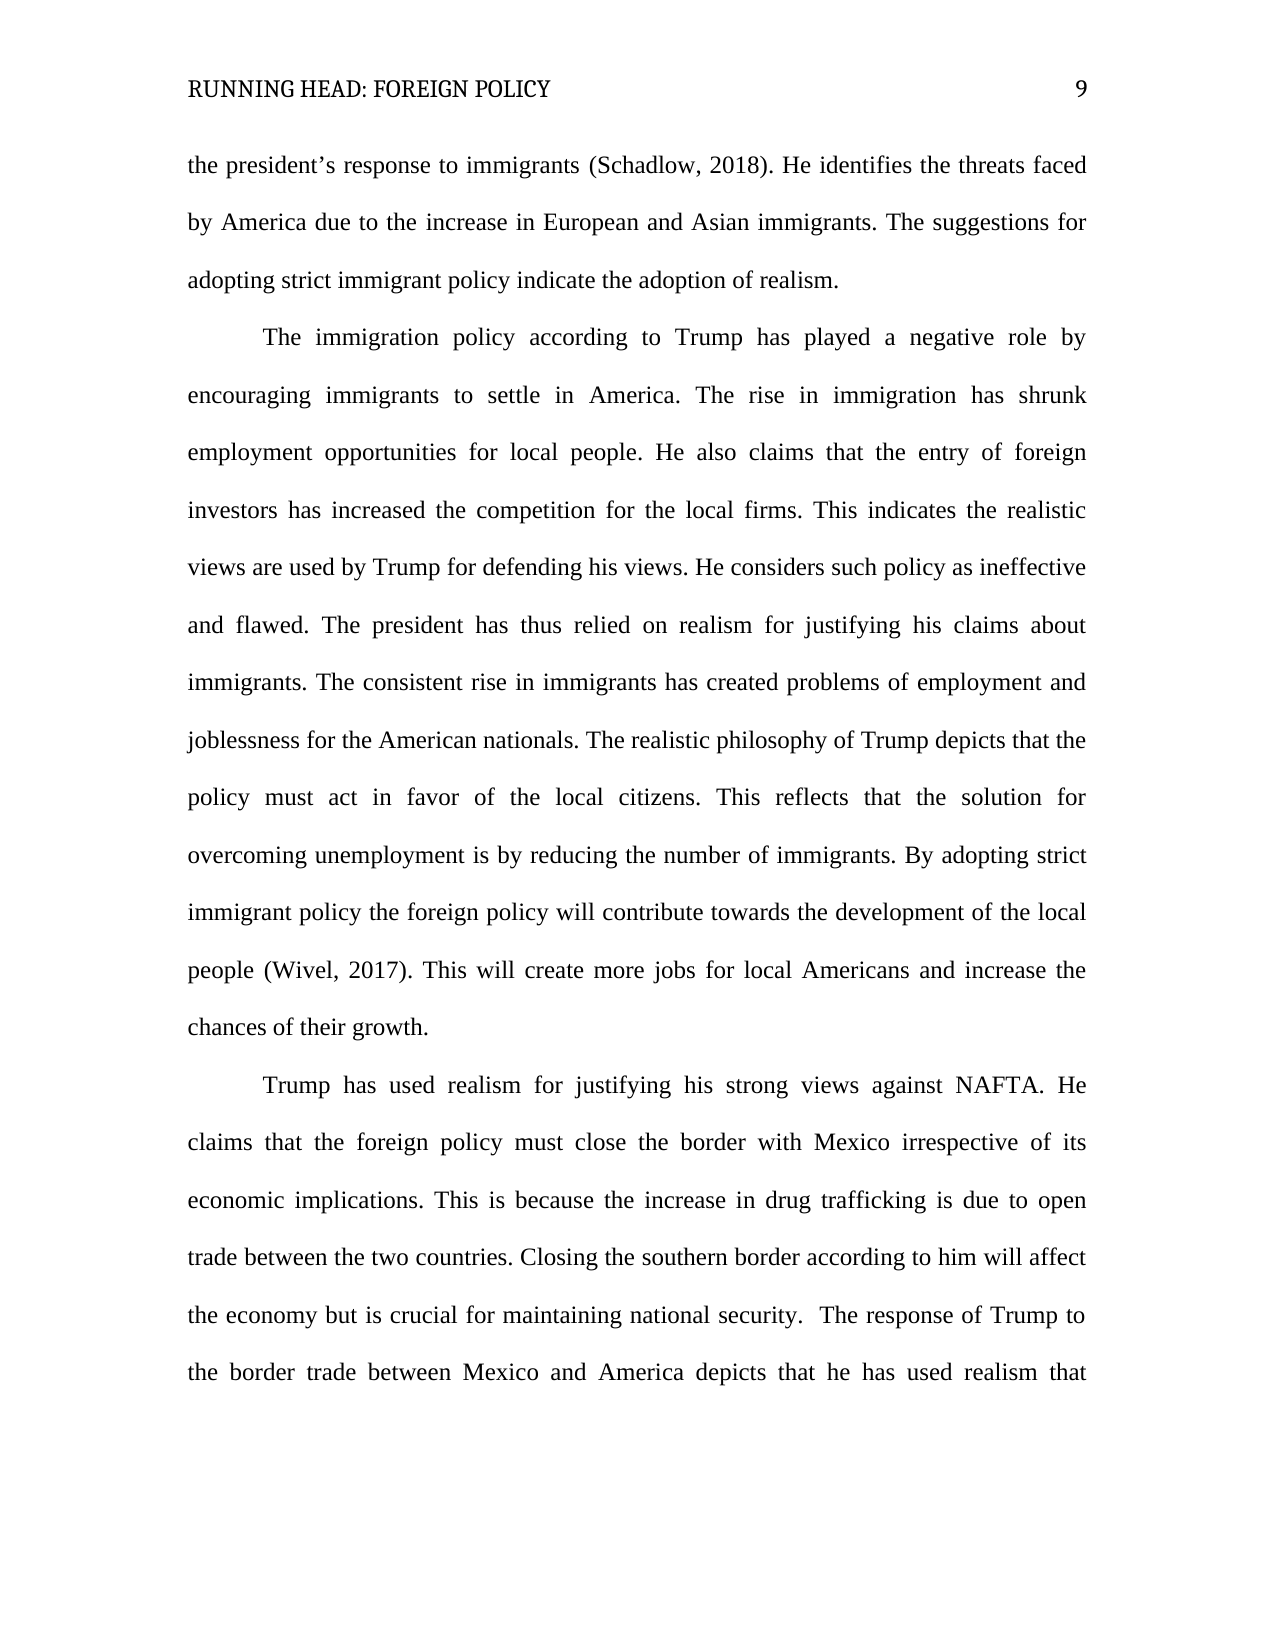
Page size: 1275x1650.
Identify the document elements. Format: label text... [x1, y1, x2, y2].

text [187, 150, 1087, 294]
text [187, 1070, 1087, 1386]
text The immigration policy according to Trump has played a negative role by encouraging immigrants to settle in America. The rise in immigration has shrunk employment opportunities for local people. He also claims that the entry of foreign investors has increased the competition for the local firms. This indicates the realistic views are used by Trump for defending his views. He considers such policy as ineffective and flawed. The president has thus relied on realism for justifying his claims about immigrants. The consistent rise in immigrants has created problems of employment and joblessness for the American nationals. The realistic philosophy of Trump depicts that the policy must act in favor of the local citizens. This reflects that the solution for overcoming unemployment is by reducing the number of immigrants. By adopting strict immigrant policy the foreign policy will contribute towards the development of the local people . This will create more jobs for local Americans and increase the chances of their growth. [187, 322, 1087, 1041]
